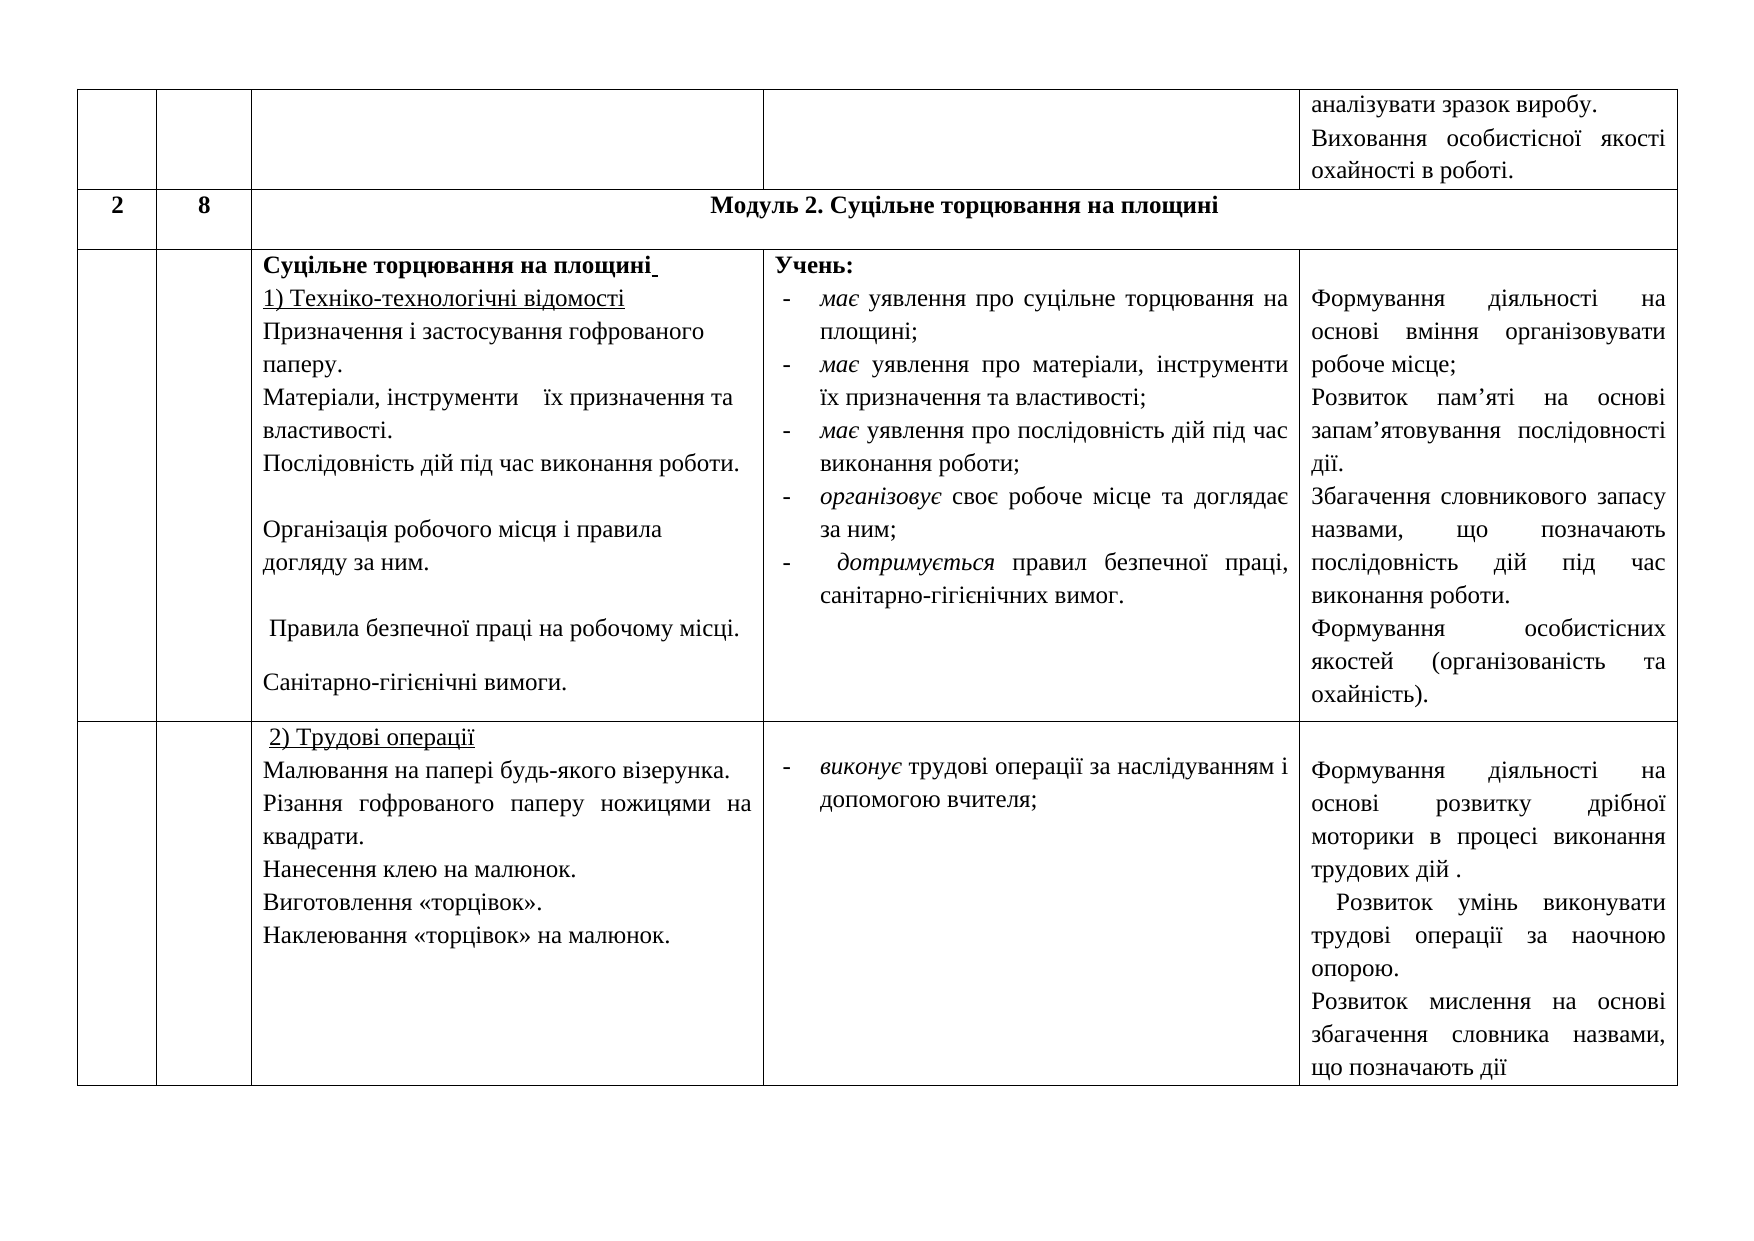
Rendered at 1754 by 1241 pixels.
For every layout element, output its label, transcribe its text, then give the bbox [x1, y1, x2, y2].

table_cell Формування діяльності на основі розвитку дрібної моторики в процесі виконання трудових дій . Розвиток умінь виконувати трудові операції за наочною опорою. Розвиток мислення на основі збагачення словника назвами, що позначають дії [1300, 722, 1677, 1085]
table_cell [78, 722, 156, 1085]
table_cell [764, 90, 1299, 189]
table_cell 2 [78, 190, 156, 249]
table_cell [157, 722, 251, 1085]
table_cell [1300, 90, 1677, 189]
table_cell [78, 250, 156, 721]
table_cell [157, 250, 251, 721]
table_cell Модуль 2. Суцільне торцювання на площині [252, 190, 1677, 249]
table_cell Учень: має уявлення про суцільне торцювання на площині; має уявлення про матеріали, інструменти їх призначення та властивості; має уявлення про послідовність дій під час виконання роботи; організовує своє робоче місце та доглядає за ним; дотримується правил безпечної праці, санітарно-гігієнічних вимог. [764, 250, 1299, 721]
table_cell 8 [157, 190, 251, 249]
table_cell виконує трудові операції за наслідуванням і допомогою вчителя; [764, 722, 1299, 1085]
table_cell Формування діяльності на основі вміння організовувати робоче місце; Розвиток пам’яті на основі запам’ятовування послідовності дії. Збагачення словникового запасу назвами, що позначають послідовність дій під час виконання роботи. Формування особистісних якостей (організованість та охайність). [1300, 250, 1677, 721]
table_cell Суцільне торцювання на площині 1) Техніко-технологічні відомості Призначення і застосування гофрованого паперу. Матеріали, інструменти їх призначення та властивості. Послідовність дій під час виконання роботи. Організація робочого місця і правила догляду за ним. Правила безпечної праці на робочому місці. Санітарно-гігієнічні вимоги. [252, 250, 763, 721]
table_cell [252, 90, 763, 189]
table_cell 2) Трудові операції Малювання на папері будь-якого візерунка. Різання гофрованого паперу ножицями на квадрати. Нанесення клею на малюнок. Виготовлення «торцівок». Наклеювання «торцівок» на малюнок. [252, 722, 763, 1085]
